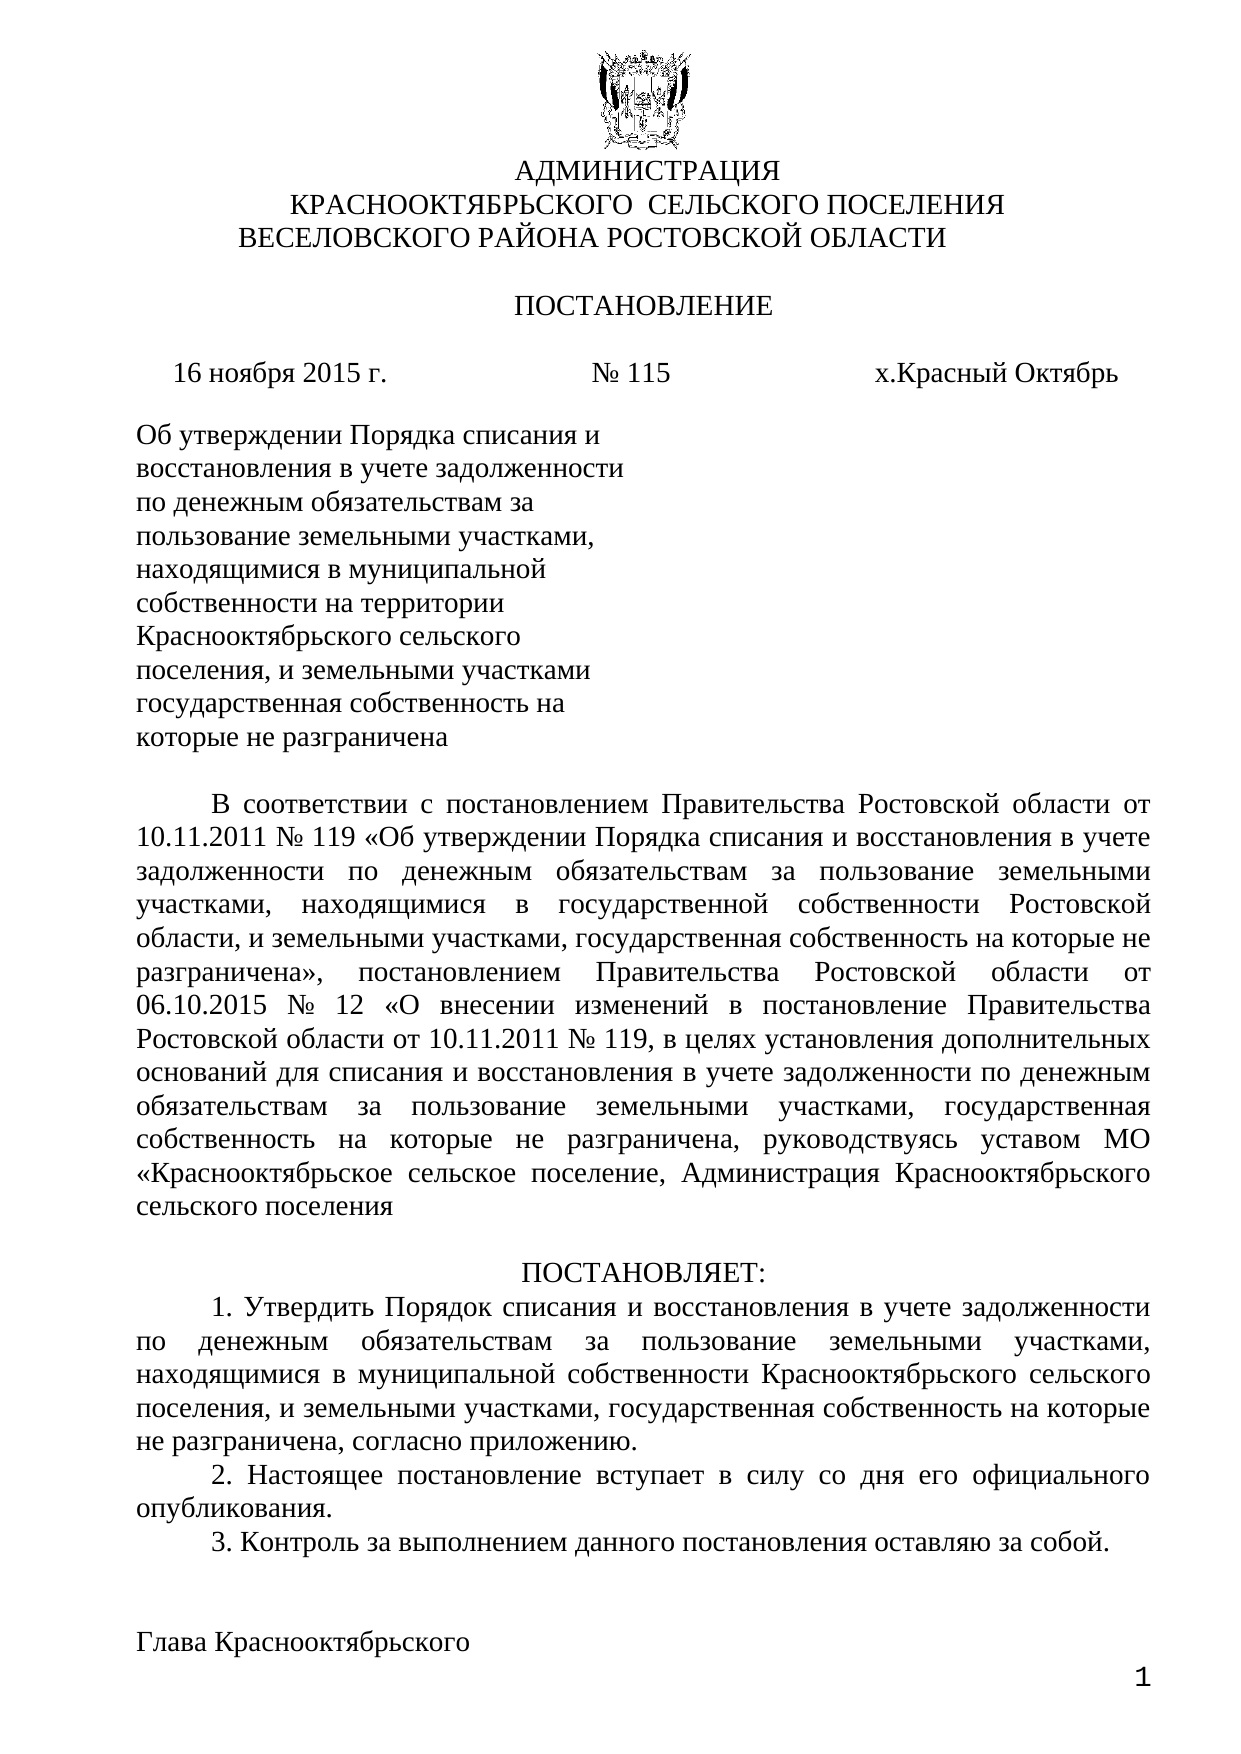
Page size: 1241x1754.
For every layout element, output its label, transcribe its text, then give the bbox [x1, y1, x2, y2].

text ПОСТАНОВЛЯЕТ: [136, 1256, 1152, 1289]
text 1. Утвердить Порядок списания и восстановления в учете задолженности по денежным обязательствам за пользование земельными участками, находящимися в муниципальной собственности Краснооктябрьского сельского поселения, и земельными участками, государственная собственность на которые не разграничена, согласно приложению. [136, 1289, 1152, 1457]
text 3. Контроль за выполнением данного постановления оставляю за собой. [136, 1524, 1152, 1557]
list АДМИНИСТРАЦИЯ [136, 153, 1152, 187]
text Об утверждении Порядка списания и восстановления в учете задолженности по денежным обязательствам за пользование земельными участками, находящимися в муниципальной собственности на территории Краснооктябрьского сельского поселения, и земельными участками государственная собственность на которые не разграничена [136, 417, 653, 752]
text В соответствии с постановлением Правительства Ростовской области от 10.11.2011 № 119 «Об утверждении Порядка списания и восстановления в учете задолженности по денежным обязательствам за пользование земельными участками, находящимися в государственной собственности Ростовской области, и земельными участками, государственная собственность на которые не разграничена», постановлением Правительства Ростовской области от 06.10.2015 № 12 «О внесении изменений в постановление Правительства Ростовской области от 10.11.2011 № 119, в целях установления дополнительных оснований для списания и восстановления в учете задолженности по денежным обязательствам за пользование земельными участками, государственная собственность на которые не разграничена, руководствуясь уставом МО «Краснооктябрьское сельское поселение, Администрация Краснооктябрьского сельского поселения [136, 786, 1152, 1222]
picture [591, 44, 696, 154]
text ВЕСЕЛОВСКОГО РАЙОНА РОСТОВСКОЙ ОБЛАСТИ [136, 221, 1152, 254]
text 16 ноября 2015 г. № 115 х.Красный Октябрь [136, 355, 1152, 388]
list КРАСНООКТЯБРЬСКОГО СЕЛЬСКОГО ПОСЕЛЕНИЯ [136, 187, 1152, 221]
text ПОСТАНОВЛЕНИЕ [136, 288, 1152, 321]
text Глава Краснооктябрьского [136, 1624, 1152, 1658]
text 2. Настоящее постановление вступает в силу со дня его официального опубликования. [136, 1457, 1152, 1524]
